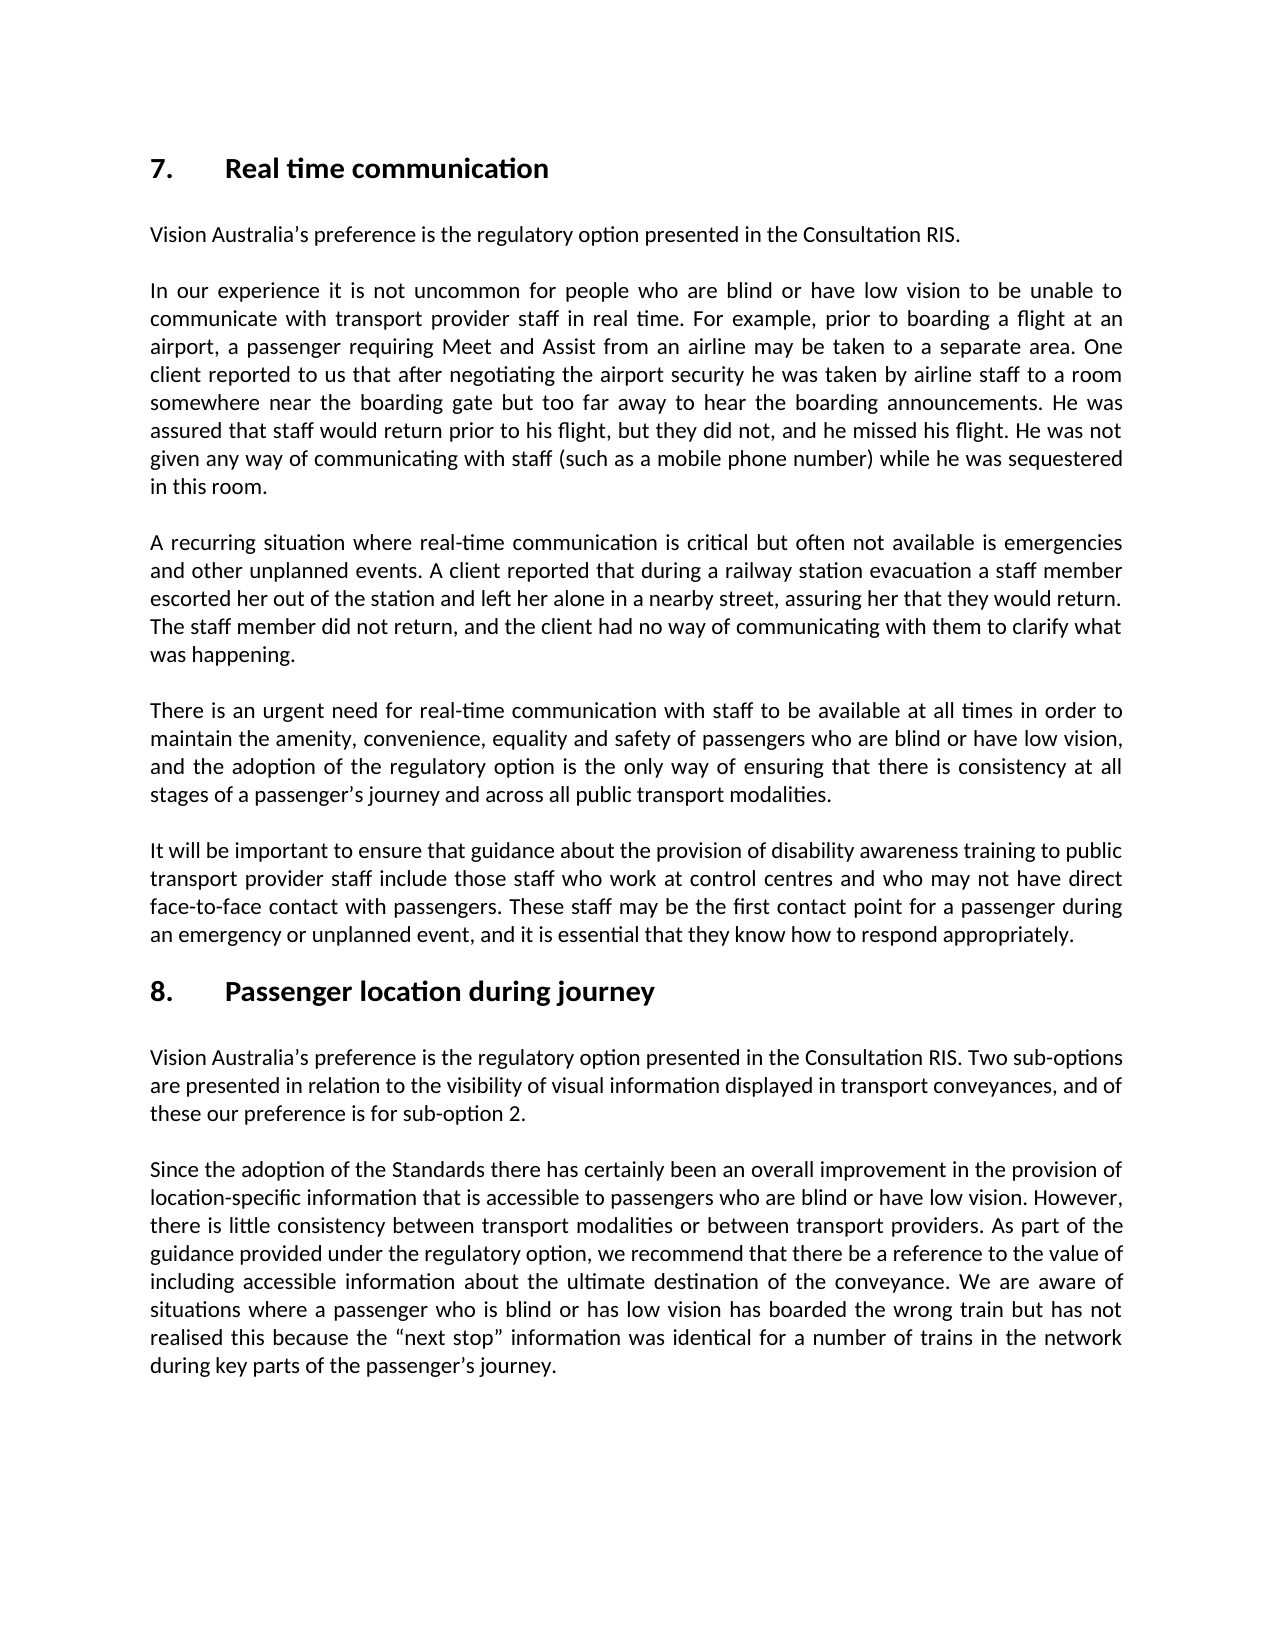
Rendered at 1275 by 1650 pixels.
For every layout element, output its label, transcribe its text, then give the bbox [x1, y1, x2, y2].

text It will be important to ensure that guidance about the provision of disability awareness training to public transport provider staff include those staff who work at control centres and who may not have direct face-to-face contact with passengers. These staff may be the first contact point for a passenger during an emergency or unplanned event, and it is essential that they know how to respond appropriately. [150, 836, 1125, 948]
text There is an urgent need for real-time communication with staff to be available at all times in order to maintain the amenity, convenience, equality and safety of passengers who are blind or have low vision, and the adoption of the regulatory option is the only way of ensuring that there is consistency at all stages of a passenger’s journey and across all public transport modalities. [150, 696, 1125, 808]
text Vision Australia’s preference is the regulatory option presented in the Consultation RIS. Two sub-options are presented in relation to the visibility of visual information displayed in transport conveyances, and of these our preference is for sub-option 2. [150, 1043, 1125, 1127]
text Since the adoption of the Standards there has certainly been an overall improvement in the provision of location-specific information that is accessible to passengers who are blind or have low vision. However, there is little consistency between transport modalities or between transport providers. As part of the guidance provided under the regulatory option, we recommend that there be a reference to the value of including accessible information about the ultimate destination of the conveyance. We are aware of situations where a passenger who is blind or has low vision has boarded the wrong train but has not realised this because the “next stop” information was identical for a number of trains in the network during key parts of the passenger’s journey. [150, 1155, 1125, 1379]
text Vision Australia’s preference is the regulatory option presented in the Consultation RIS. [150, 220, 1125, 248]
subtitle 7. Real time communication [150, 150, 1125, 186]
text A recurring situation where real-time communication is critical but often not available is emergencies and other unplanned events. A client reported that during a railway station evacuation a staff member escorted her out of the station and left her alone in a nearby street, assuring her that they would return. The staff member did not return, and the client had no way of communicating with them to clarify what was happening. [150, 528, 1125, 668]
text In our experience it is not uncommon for people who are blind or have low vision to be unable to communicate with transport provider staff in real time. For example, prior to boarding a flight at an airport, a passenger requiring Meet and Assist from an airline may be taken to a separate area. One client reported to us that after negotiating the airport security he was taken by airline staff to a room somewhere near the boarding gate but too far away to hear the boarding announcements. He was assured that staff would return prior to his flight, but they did not, and he missed his flight. He was not given any way of communicating with staff (such as a mobile phone number) while he was sequestered in this room. [150, 248, 1125, 500]
subtitle 8. Passenger location during journey [150, 973, 1125, 1009]
